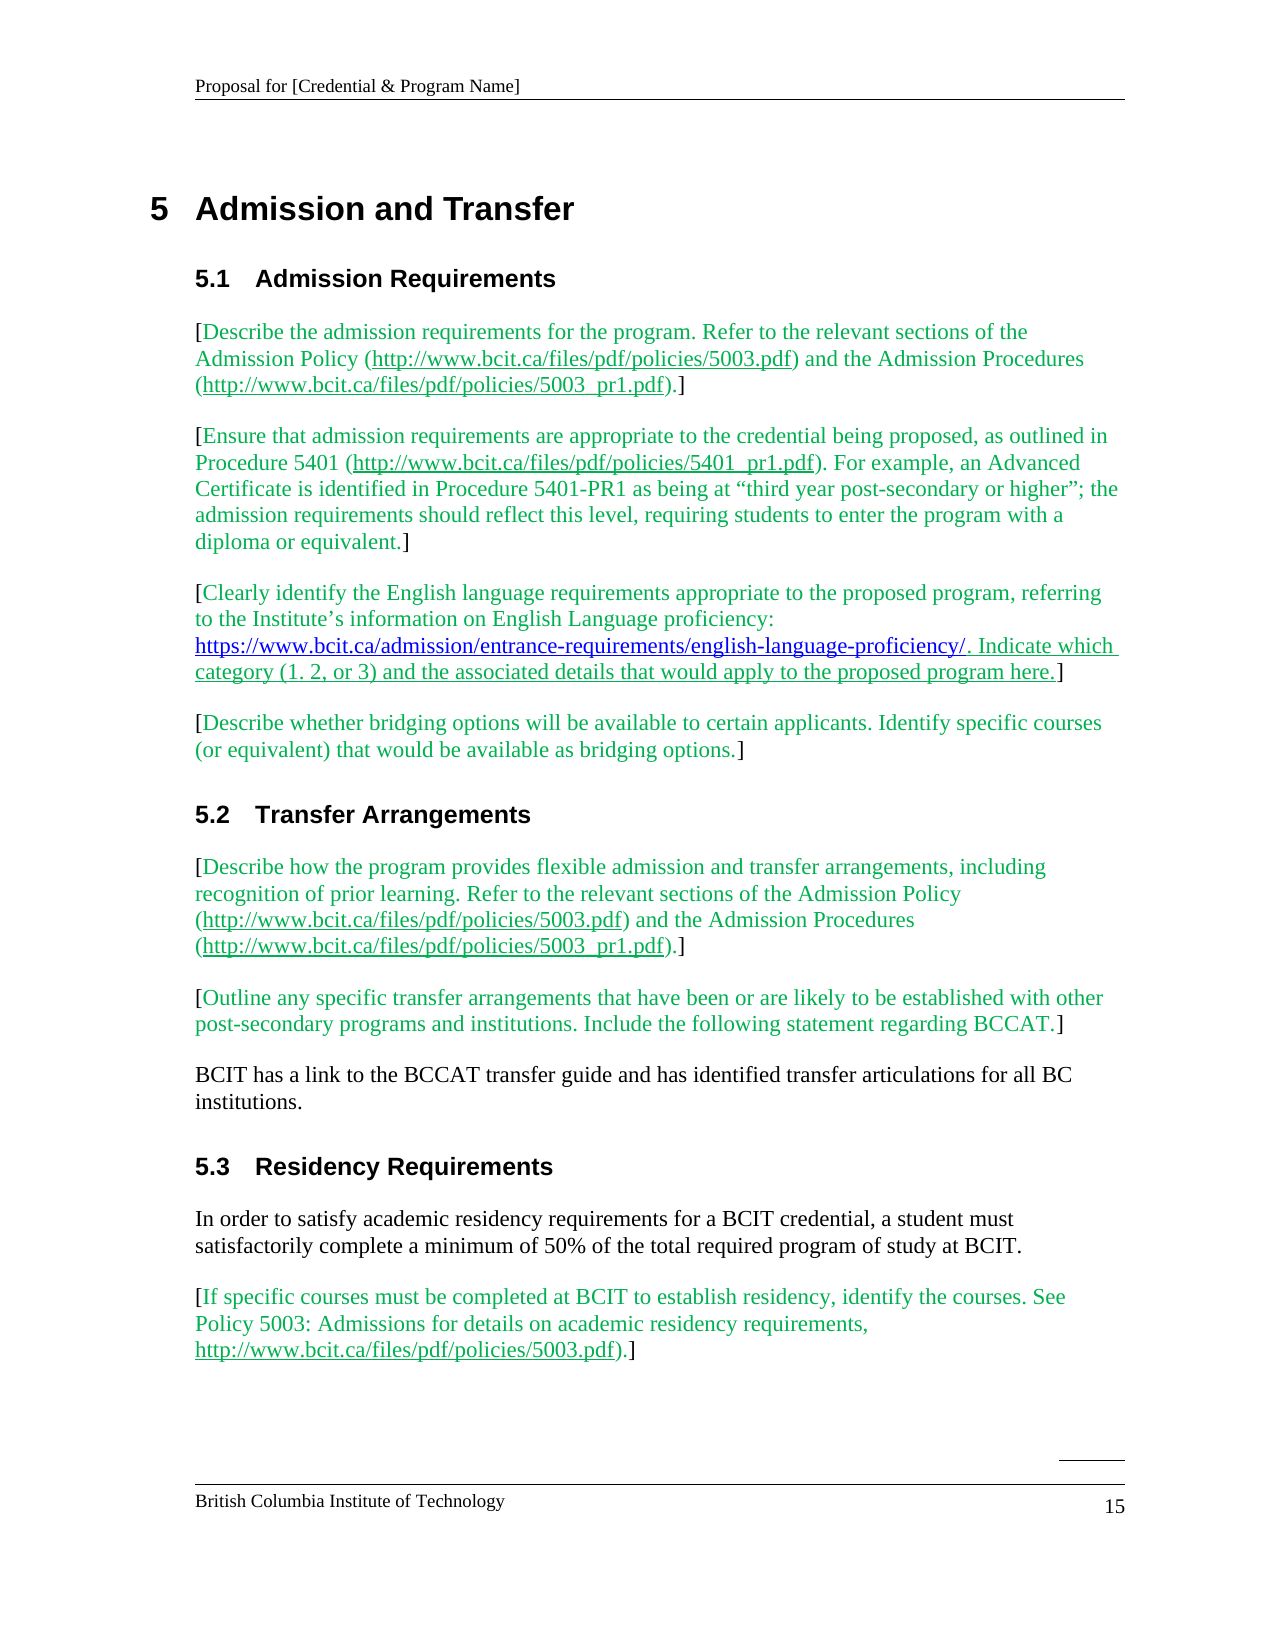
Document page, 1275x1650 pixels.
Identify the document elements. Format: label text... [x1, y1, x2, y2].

text In order to satisfy academic residency requirements for a BCIT credential, a student must satisfactorily complete a minimum of 50% of the total required program of study at BCIT. [195, 1206, 1125, 1258]
text BCIT has a link to the BCCAT transfer guide and has identified transfer articulations for all BC institutions. [195, 1062, 1125, 1114]
subtitle Residency Requirements [195, 1152, 1125, 1181]
text [If specific courses must be completed at BCIT to establish residency, identify the courses. See Policy 5003: Admissions for details on academic residency requirements, http://www.bcit.ca/files/pdf/policies/5003.pdf).] [195, 1283, 1125, 1362]
text [Ensure that admission requirements are appropriate to the credential being proposed, as outlined in Procedure 5401 (http://www.bcit.ca/files/pdf/policies/5401_pr1.pdf). For example, an Advanced Certificate is identified in Procedure 5401-PR1 as being at “third year post-secondary or higher”; the admission requirements should reflect this level, requiring students to enter the program with a diploma or equivalent.] [195, 422, 1125, 554]
text [Describe how the program provides flexible admission and transfer arrangements, including recognition of prior learning. Refer to the relevant sections of the Admission Policy (http://www.bcit.ca/files/pdf/policies/5003.pdf) and the Admission Procedures (http://www.bcit.ca/files/pdf/policies/5003_pr1.pdf).] [195, 853, 1125, 959]
subtitle Admission Requirements [195, 264, 1125, 293]
text [Outline any specific transfer arrangements that have been or are likely to be established with other post-secondary programs and institutions. Include the following statement regarding BCCAT.] [195, 984, 1125, 1037]
text [Clearly identify the English language requirements appropriate to the proposed program, referring to the Institute’s information on English Language proficiency: https://www.bcit.ca/admission/entrance-requirements/english-language-proficiency/. Indicate which category (1. 2, or 3) and the associated details that would apply to the proposed program here.] [195, 579, 1125, 684]
subtitle Admission and Transfer [150, 188, 1125, 227]
subtitle Transfer Arrangements [195, 800, 1125, 828]
text [Describe the admission requirements for the program. Refer to the relevant sections of the Admission Policy (http://www.bcit.ca/files/pdf/policies/5003.pdf) and the Admission Procedures (http://www.bcit.ca/files/pdf/policies/5003_pr1.pdf).] [195, 318, 1125, 397]
text [Describe whether bridging options will be available to certain applicants. Identify specific courses (or equivalent) that would be available as bridging options.] [195, 709, 1125, 762]
